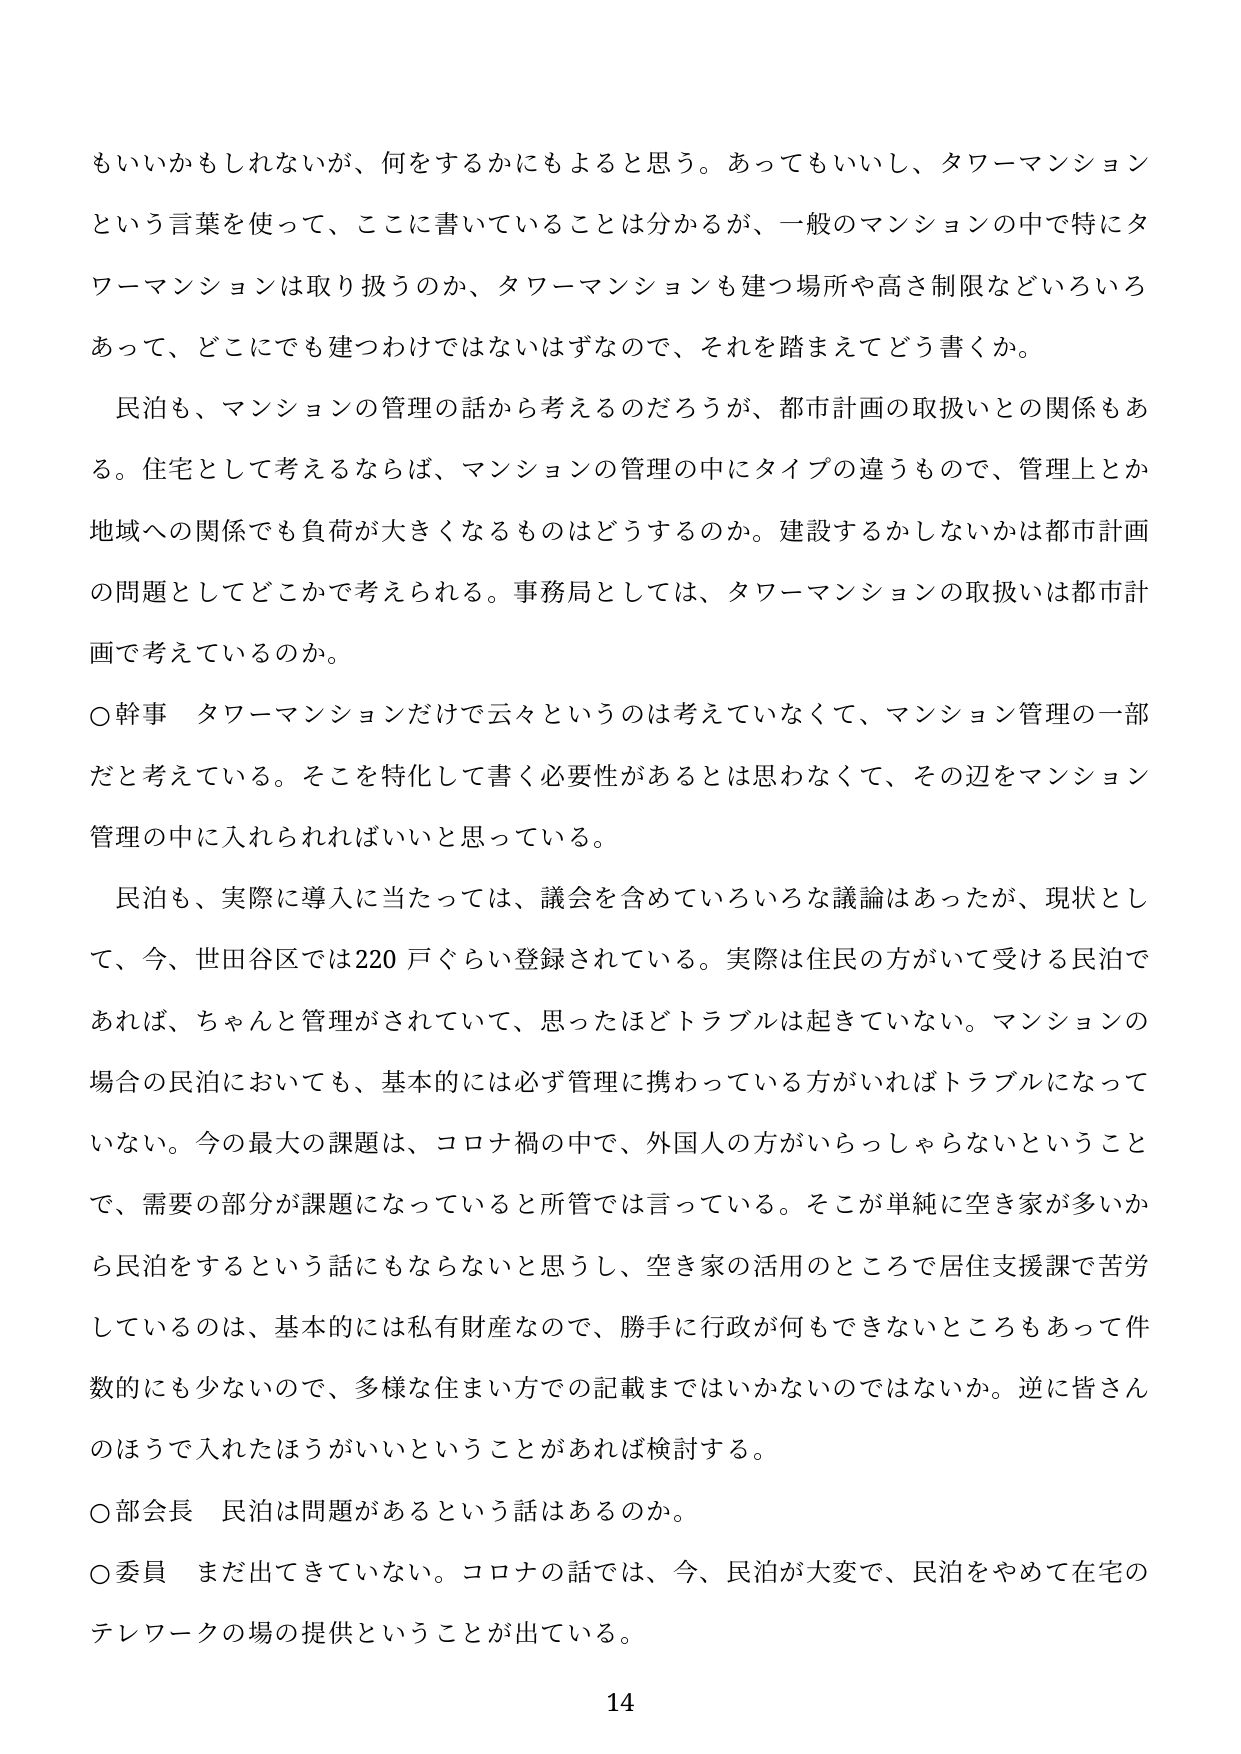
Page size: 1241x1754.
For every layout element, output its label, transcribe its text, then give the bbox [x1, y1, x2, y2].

text 民泊も、マンションの管理の話から考えるのだろうが、都市計画の取扱いとの関係もある。住宅として考えるならば、マンションの管理の中にタイプの違うもので、管理上とか地域への関係でも負荷が大きくなるものはどうするのか。建設するかしないかは都市計画の問題としてどこかで考えられる。事務局としては、タワーマンションの取扱いは都市計画で考えているのか。 [89, 376, 1151, 682]
text ○委員 まだ出てきていない。コロナの話では、今、民泊が大変で、民泊をやめて在宅のテレワークの場の提供ということが出ている。 [89, 1540, 1151, 1662]
text ○幹事 タワーマンションだけで云々というのは考えていなくて、マンション管理の一部だと考えている。そこを特化して書く必要性があるとは思わなくて、その辺をマンション管理の中に入れられればいいと思っている。 [89, 682, 1151, 866]
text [89, 131, 1151, 376]
text 民泊も、実際に導入に当たっては、議会を含めていろいろな議論はあったが、現状として、今、世田谷区では220戸ぐらい登録されている。実際は住民の方がいて受ける民泊であれば、ちゃんと管理がされていて、思ったほどトラブルは起きていない。マンションの場合の民泊においても、基本的には必ず管理に携わっている方がいればトラブルになっていない。今の最大の課題は、コロナ禍の中で、外国人の方がいらっしゃらないということで、需要の部分が課題になっていると所管では言っている。そこが単純に空き家が多いから民泊をするという話にもならないと思うし、空き家の活用のところで居住支援課で苦労しているのは、基本的には私有財産なので、勝手に行政が何もできないところもあって件数的にも少ないので、多様な住まい方での記載まではいかないのではないか。逆に皆さんのほうで入れたほうがいいということがあれば検討する。 [89, 866, 1151, 1478]
text ○部会長 民泊は問題があるという話はあるのか。 [89, 1478, 1151, 1540]
